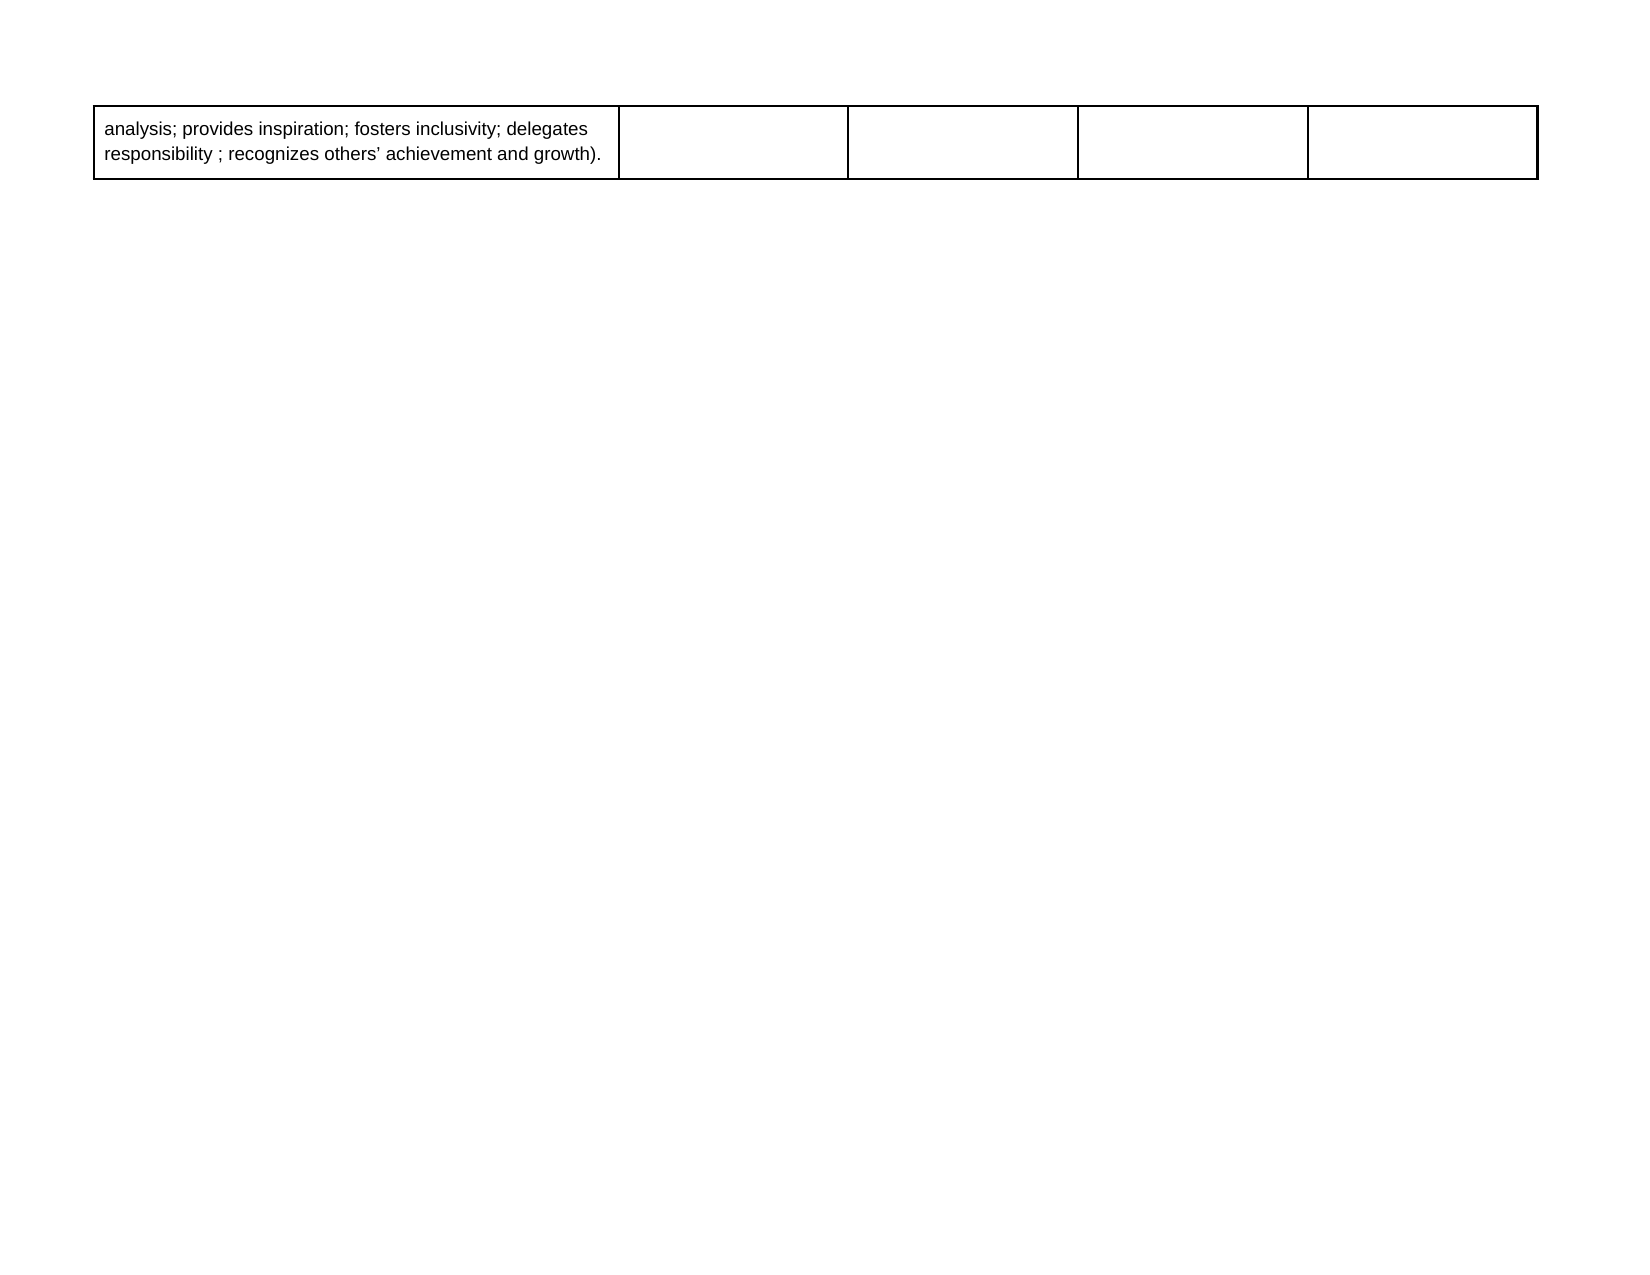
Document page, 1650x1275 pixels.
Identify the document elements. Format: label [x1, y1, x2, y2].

table_cell [849, 107, 1077, 178]
table_cell [620, 107, 847, 178]
table_cell [95, 107, 618, 178]
table_cell [1079, 107, 1307, 178]
table_cell [1309, 107, 1536, 178]
